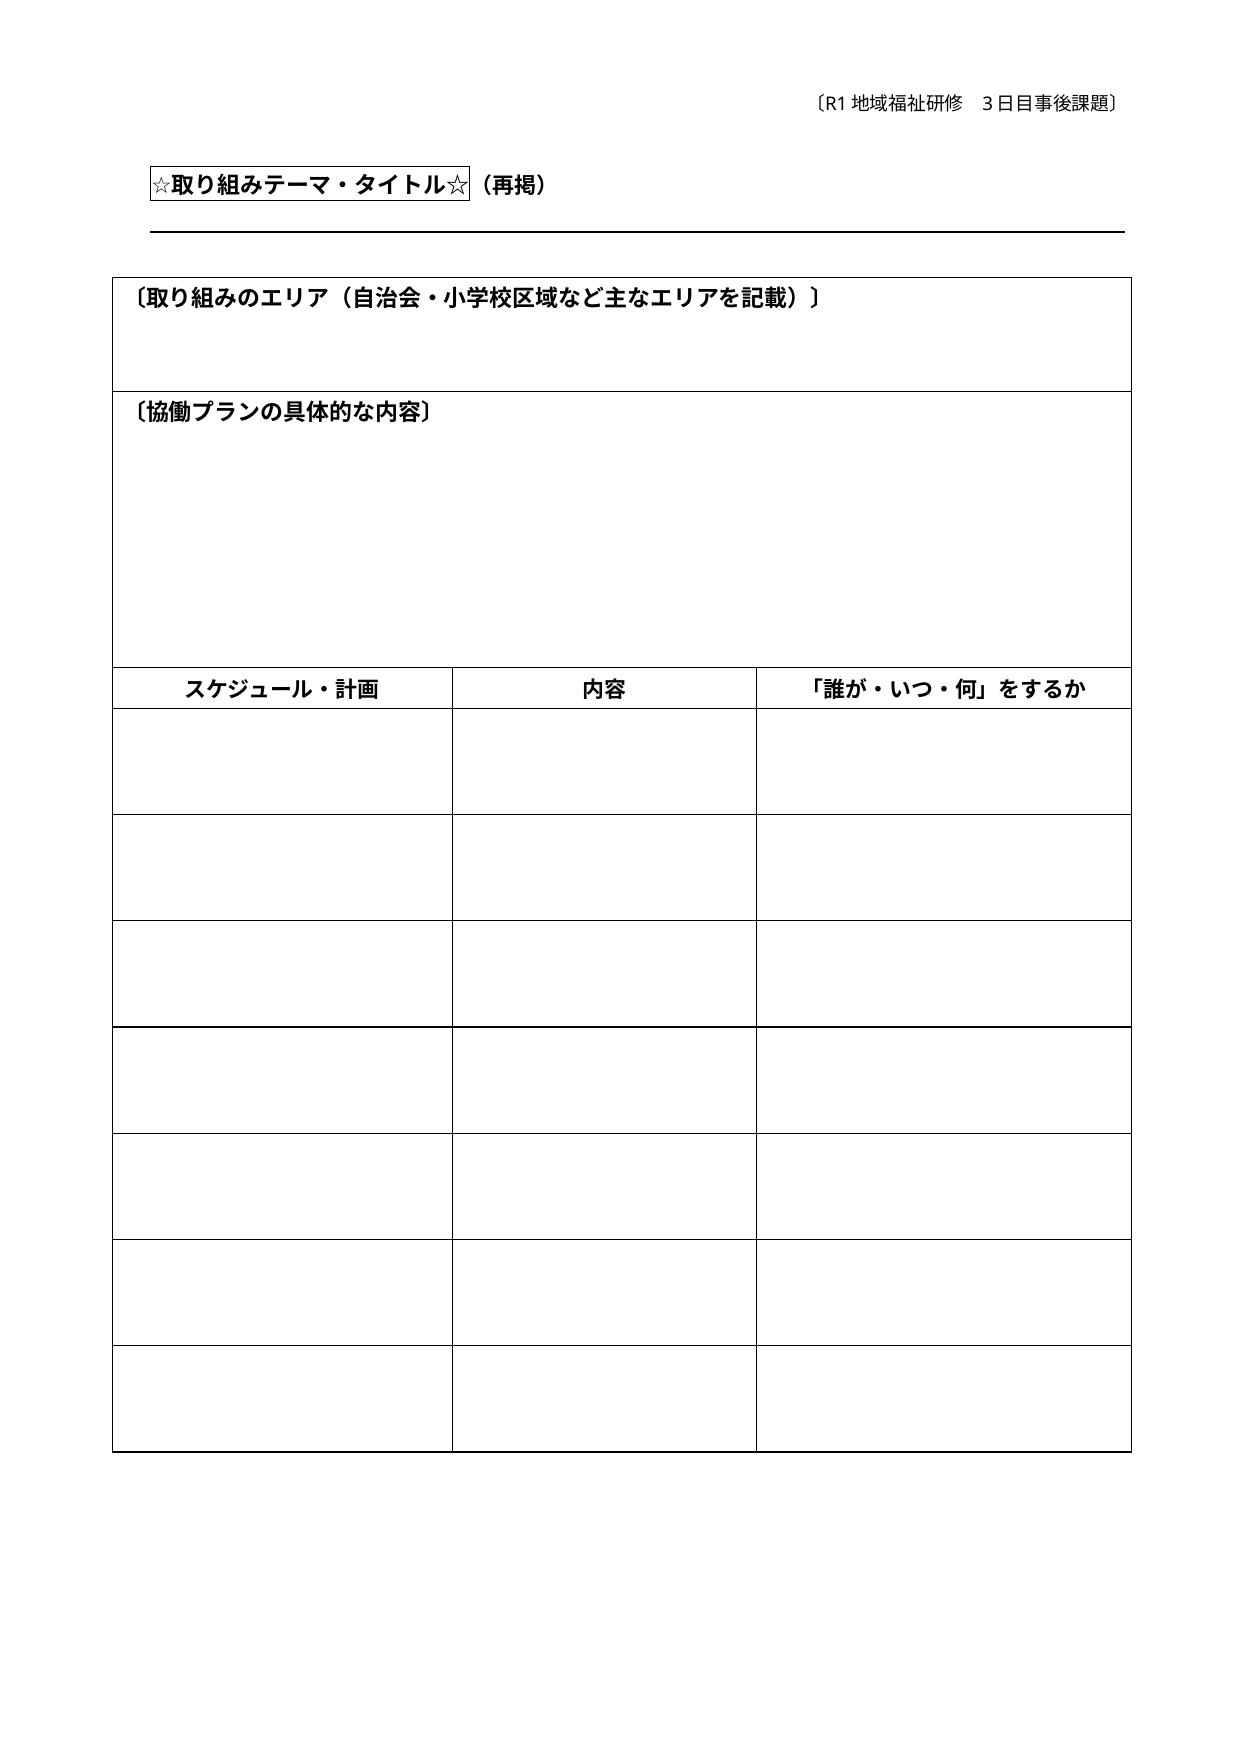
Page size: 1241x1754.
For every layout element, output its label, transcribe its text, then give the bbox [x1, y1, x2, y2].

table_cell スケジュール・計画 [113, 668, 452, 708]
table_cell 〔協働プランの具体的な内容〕 [113, 392, 1131, 667]
table_cell [453, 1028, 756, 1133]
table_cell [757, 709, 1131, 814]
table_cell [453, 815, 756, 920]
table_cell [757, 1134, 1131, 1239]
table_cell [113, 1346, 452, 1451]
table_cell [113, 921, 452, 1026]
table_cell 内容 [453, 668, 756, 708]
table_cell [453, 1346, 756, 1451]
table_cell [453, 1134, 756, 1239]
list ☆取り組みテーマ・タイトル☆（再掲） [150, 164, 1128, 202]
table_cell [757, 921, 1131, 1026]
table_cell [757, 815, 1131, 920]
table_cell [113, 709, 452, 814]
table_cell [113, 1134, 452, 1239]
table_cell [757, 1346, 1131, 1451]
table_header 〔取り組みのエリア（自治会・小学校区域など主なエリアを記載）〕 [113, 278, 1131, 391]
table_cell [453, 921, 756, 1026]
table_cell [757, 1240, 1131, 1345]
table_cell [113, 815, 452, 920]
table_cell [113, 1028, 452, 1133]
table_cell 「誰が・いつ・何」をするか [757, 668, 1131, 708]
table_cell [453, 1240, 756, 1345]
table_cell [113, 1240, 452, 1345]
table_cell [757, 1028, 1131, 1133]
table_cell [453, 709, 756, 814]
